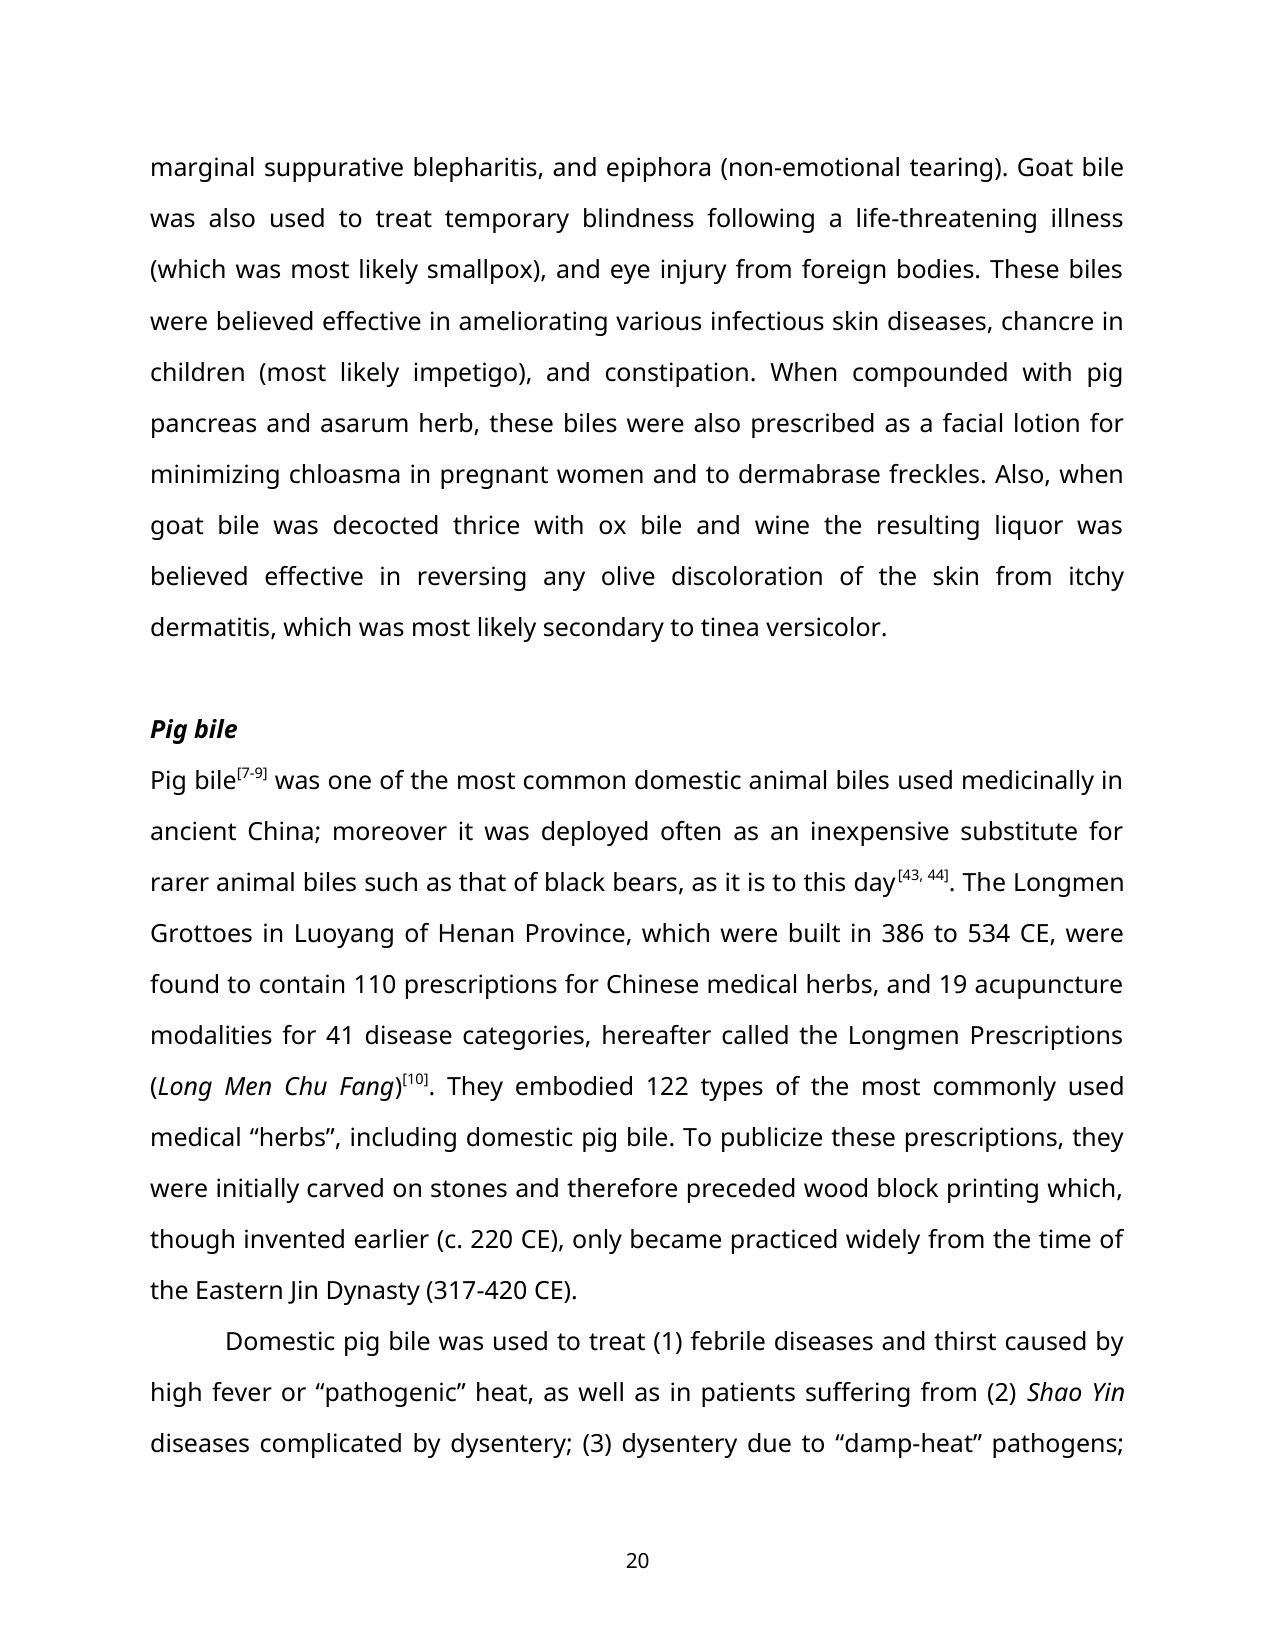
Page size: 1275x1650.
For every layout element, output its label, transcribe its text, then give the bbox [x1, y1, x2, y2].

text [150, 1324, 1125, 1460]
text Pig bile[7-9] was one of the most common domestic animal biles used medicinally in ancient China; moreover it was deployed often as an inexpensive substitute for rarer animal biles such as that of black bears, as it is to this day[43, 44]. The Longmen Grottoes in Luoyang of Henan Province, which were built in 386 to 534 CE, were found to contain 110 prescriptions for Chinese medical herbs, and 19 acupuncture modalities for 41 disease categories, hereafter called the Longmen Prescriptions (Long Men Chu Fang)[10]. They embodied 122 types of the most commonly used medical “herbs”, including domestic pig bile. To publicize these prescriptions, they were initially carved on stones and therefore preceded wood block printing which, though invented earlier (c. 220 CE), only became practiced widely from the time of the Eastern Jin Dynasty (317-420 CE). [150, 762, 1125, 1307]
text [150, 150, 1125, 643]
text Pig bile [150, 711, 1125, 746]
